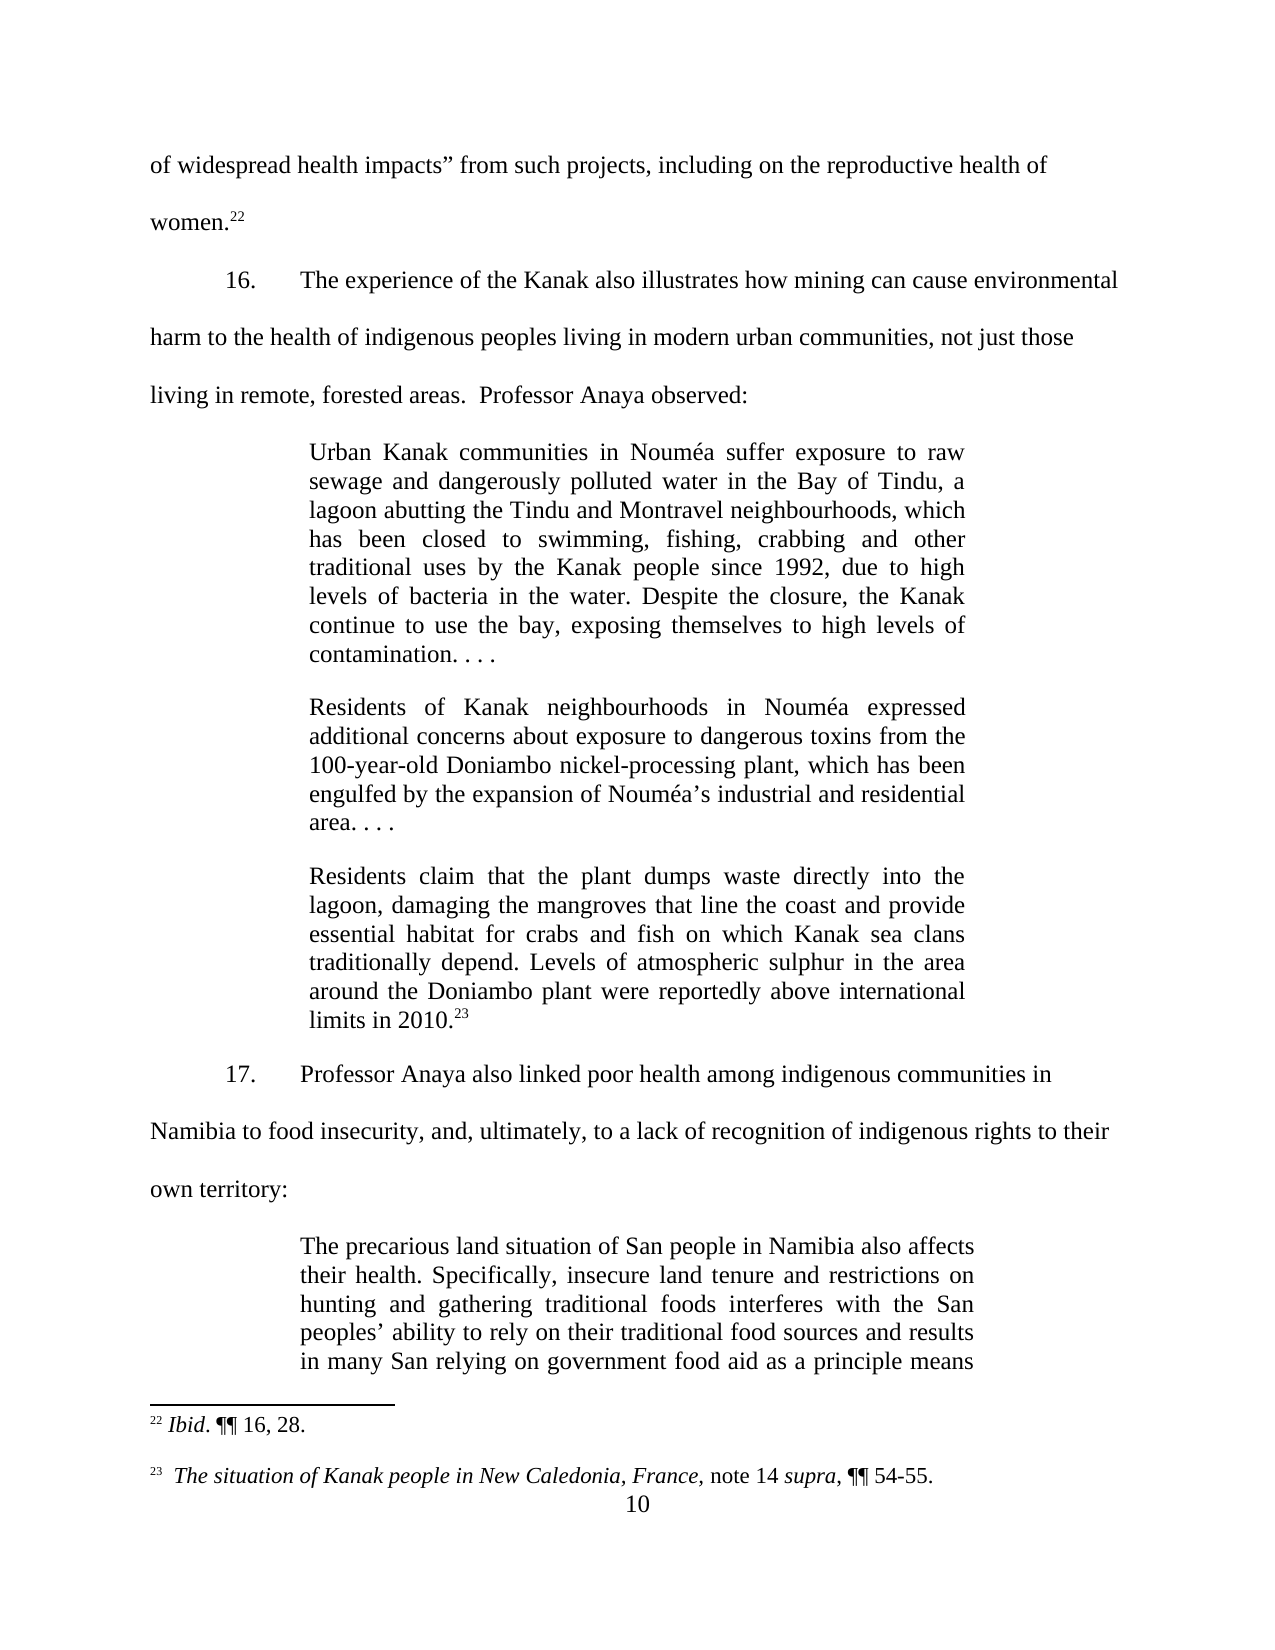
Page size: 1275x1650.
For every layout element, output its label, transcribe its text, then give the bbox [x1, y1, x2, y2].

text Residents of Kanak neighbourhoods in Nouméa expressed additional concerns about exposure to dangerous toxins from the 100-year-old Doniambo nickel-processing plant, which has been engulfed by the expansion of Nouméa’s industrial and residential area. . . . [309, 692, 966, 836]
text The experience of the Kanak also illustrates how mining can cause environmental harm to the health of indigenous peoples living in modern urban communities, not just those living in remote, forested areas. Professor Anaya observed: [150, 265, 1125, 409]
text Professor Anaya also linked poor health among indigenous communities in Namibia to food insecurity, and, ultimately, to a lack of recognition of indigenous rights to their own territory: [150, 1059, 1125, 1202]
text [300, 1231, 975, 1375]
text Residents claim that the plant dumps waste directly into the lagoon, damaging the mangroves that line the coast and provide essential habitat for crabs and fish on which Kanak sea clans traditionally depend. Levels of atmospheric sulphur in the area around the Doniambo plant were reportedly above international limits in 2010. [309, 861, 966, 1034]
text Urban Kanak communities in Nouméa suffer exposure to raw sewage and dangerously polluted water in the Bay of Tindu, a lagoon abutting the Tindu and Montravel neighbourhoods, which has been closed to swimming, fishing, crabbing and other traditional uses by the Kanak people since 1992, due to high levels of bacteria in the water. Despite the closure, the Kanak continue to use the bay, exposing themselves to high levels of contamination. . . . [309, 437, 966, 667]
text Professor Anaya described how aerial fumigation of illicit crops in Colombia has given rise to health problems. And he reported that in southeast Asia, indigenous peoples tend to face serious “[f]ood insecurity, chronic hunger and malnutrition … with obvious impacts on health. These conditions are attributable in large part to indigenous peoples’ loss of lands, which has had a profoundly negative impact on their self-sustained means of subsistence.” Professor Anaya also noted that “additional subsistence activities, including yak-raising, fishing, rice farming, and forest gathering, are also threatened by a range of infrastructure, development agro-industrial, and conservation projects.” Professor Anaya further noted the “unprecedented expansion in mining, oil and gas projects in indigenous peoples’ territories” in the region. Among other serious human rights violations, Professor Anaya notes that “[t]here are allegations of widespread health impacts” from such projects, including on the reproductive health of women. [150, 150, 1125, 236]
